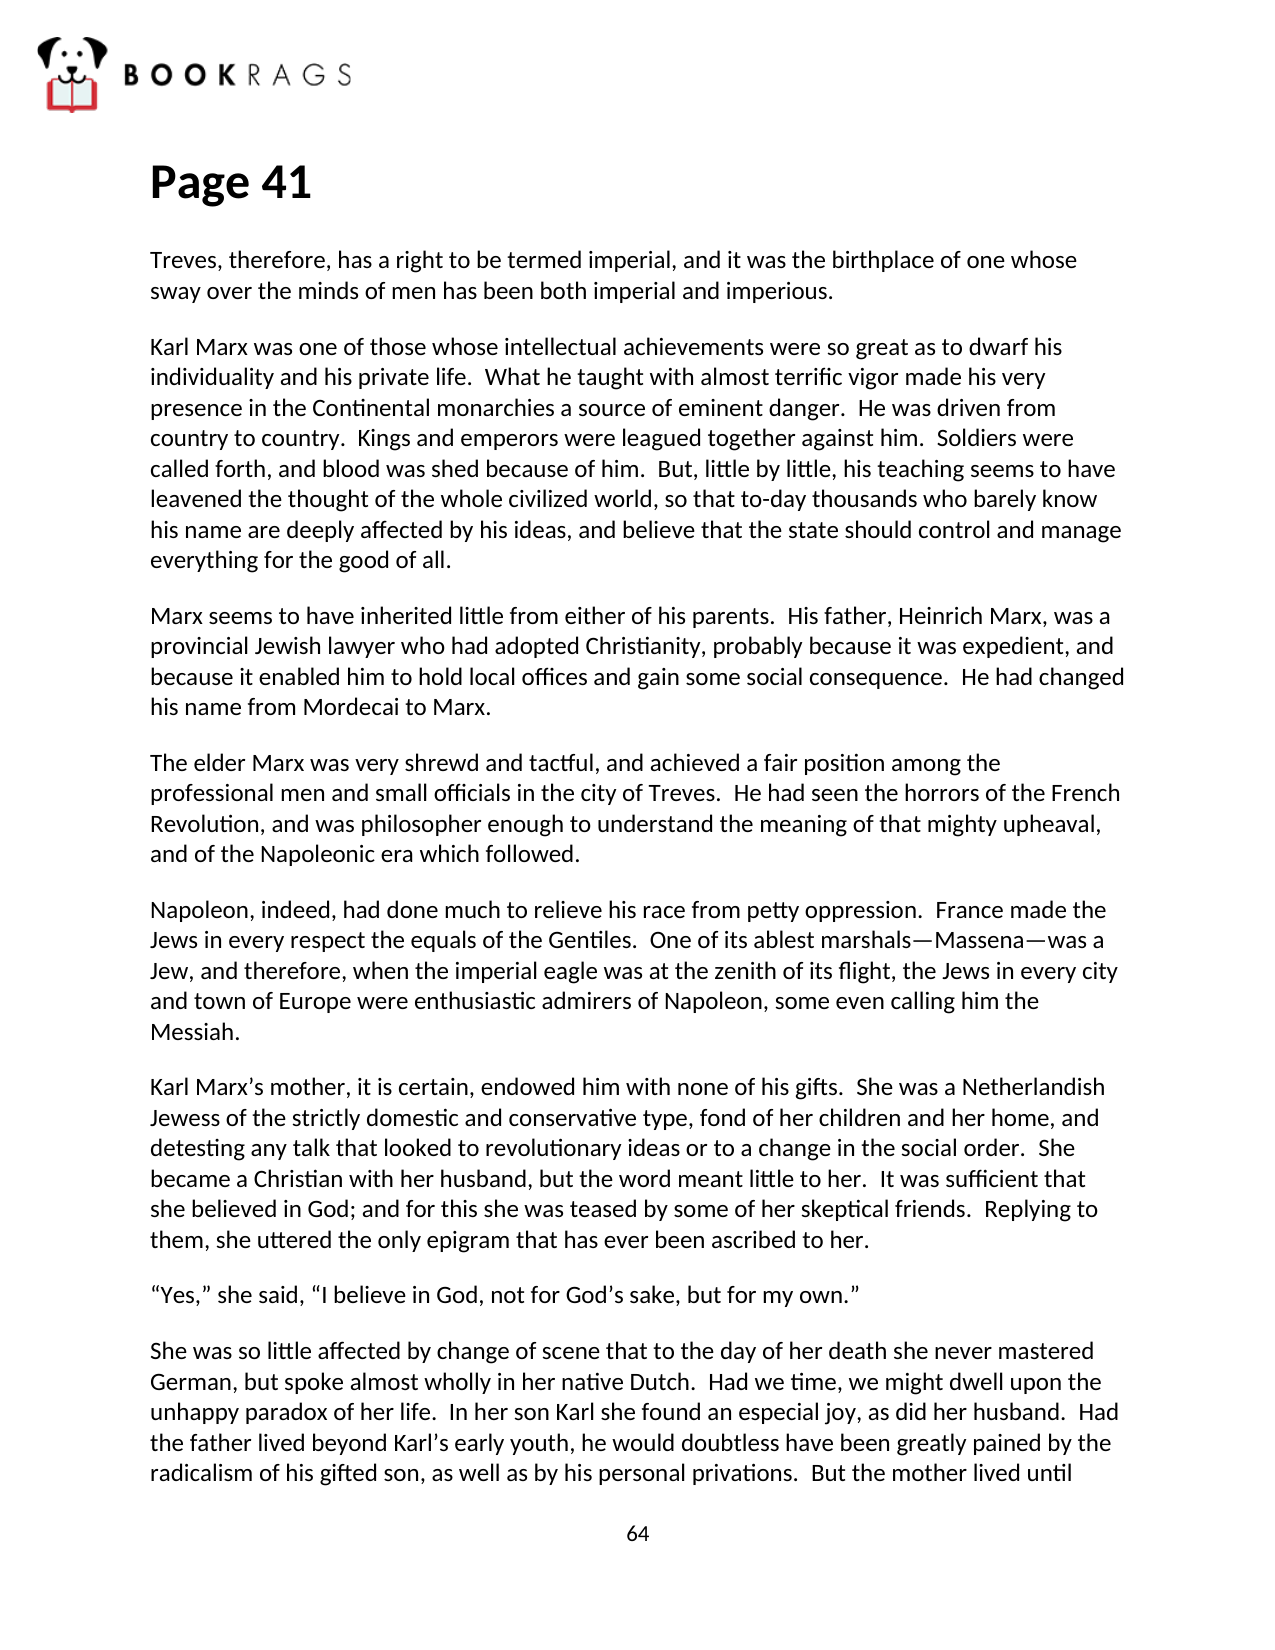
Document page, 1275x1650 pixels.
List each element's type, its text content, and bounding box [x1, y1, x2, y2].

text The elder Marx was very shrewd and tactful, and achieved a fair position among the professional men and small officials in the city of Treves. He had seen the horrors of the French Revolution, and was philosopher enough to understand the meaning of that mighty upheaval, and of the Napoleonic era which followed. [150, 747, 1125, 869]
text Page 41 [150, 150, 1125, 211]
text “Yes,” she said, “I believe in God, not for God’s sake, but for my own.” [150, 1280, 1125, 1310]
text Treves, therefore, has a right to be termed imperial, and it was the birthplace of one whose sway over the minds of men has been both imperial and imperious. [150, 244, 1125, 306]
picture [37, 37, 351, 113]
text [150, 1335, 1125, 1488]
text Napoleon, indeed, had done much to relieve his race from petty oppression. France made the Jews in every respect the equals of the Gentiles. One of its ablest marshals—­Massena—­was a Jew, and therefore, when the imperial eagle was at the zenith of its flight, the Jews in every city and town of Europe were enthusiastic admirers of Napoleon, some even calling him the Messiah. [150, 894, 1125, 1047]
text Karl Marx was one of those whose intellectual achievements were so great as to dwarf his individuality and his private life. What he taught with almost terrific vigor made his very presence in the Continental monarchies a source of eminent danger. He was driven from country to country. Kings and emperors were leagued together against him. Soldiers were called forth, and blood was shed because of him. But, little by little, his teaching seems to have leavened the thought of the whole civilized world, so that to-day thousands who barely know his name are deeply affected by his ideas, and believe that the state should control and manage everything for the good of all. [150, 331, 1125, 575]
text Karl Marx’s mother, it is certain, endowed him with none of his gifts. She was a Netherlandish Jewess of the strictly domestic and conservative type, fond of her children and her home, and detesting any talk that looked to revolutionary ideas or to a change in the social order. She became a Christian with her husband, but the word meant little to her. It was sufficient that she believed in God; and for this she was teased by some of her skeptical friends. Replying to them, she uttered the only epigram that has ever been ascribed to her. [150, 1072, 1125, 1255]
text Marx seems to have inherited little from either of his parents. His father, Heinrich Marx, was a provincial Jewish lawyer who had adopted Christianity, probably because it was expedient, and because it enabled him to hold local offices and gain some social consequence. He had changed his name from Mordecai to Marx. [150, 600, 1125, 722]
